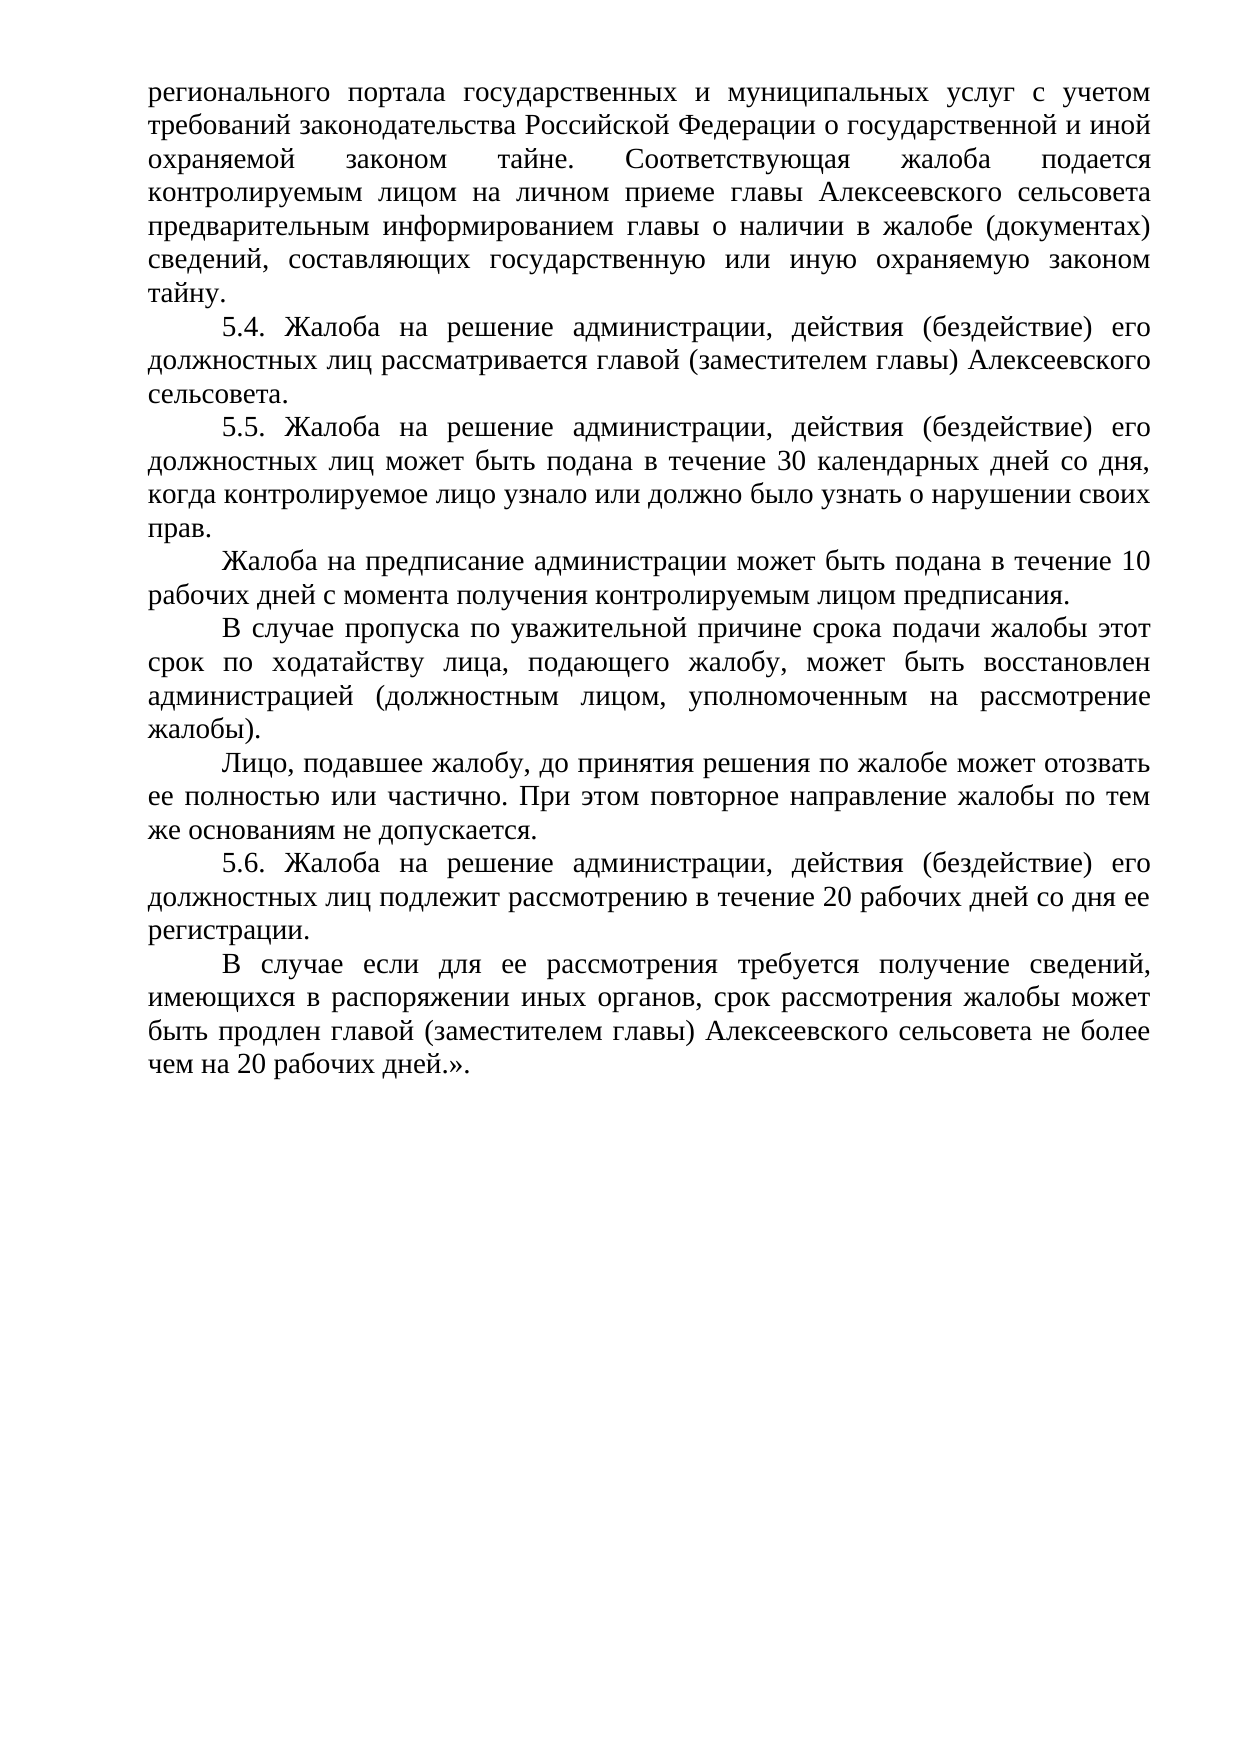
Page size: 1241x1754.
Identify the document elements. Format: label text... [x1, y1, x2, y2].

text Лицо, подавшее жалобу, до принятия решения по жалобе может отозвать ее полностью или частично. При этом повторное направление жалобы по тем же основаниям не допускается. [148, 745, 1152, 845]
text 5.5. Жалоба на решение администрации, действия (бездействие) его должностных лиц может быть подана в течение 30 календарных дней со дня, когда контролируемое лицо узнало или должно было узнать о нарушении своих прав. [148, 409, 1152, 543]
text 5.6. Жалоба на решение администрации, действия (бездействие) его должностных лиц подлежит рассмотрению в течение 20 рабочих дней со дня ее регистрации. [148, 845, 1152, 946]
text В случае пропуска по уважительной причине срока подачи жалобы этот срок по ходатайству лица, подающего жалобу, может быть восстановлен администрацией (должностным лицом, уполномоченным на рассмотрение жалобы). [148, 611, 1152, 745]
text Жалоба на предписание администрации может быть подана в течение 10 рабочих дней с момента получения контролируемым лицом предписания. [148, 543, 1152, 611]
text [148, 74, 1152, 309]
text В случае если для ее рассмотрения требуется получение сведений, имеющихся в распоряжении иных органов, срок рассмотрения жалобы может быть продлен главой (заместителем главы) Алексеевского сельсовета не более чем на 20 рабочих дней.». [148, 946, 1152, 1080]
text 5.4. Жалоба на решение администрации, действия (бездействие) его должностных лиц рассматривается главой (заместителем главы) Алексеевского сельсовета. [148, 309, 1152, 409]
